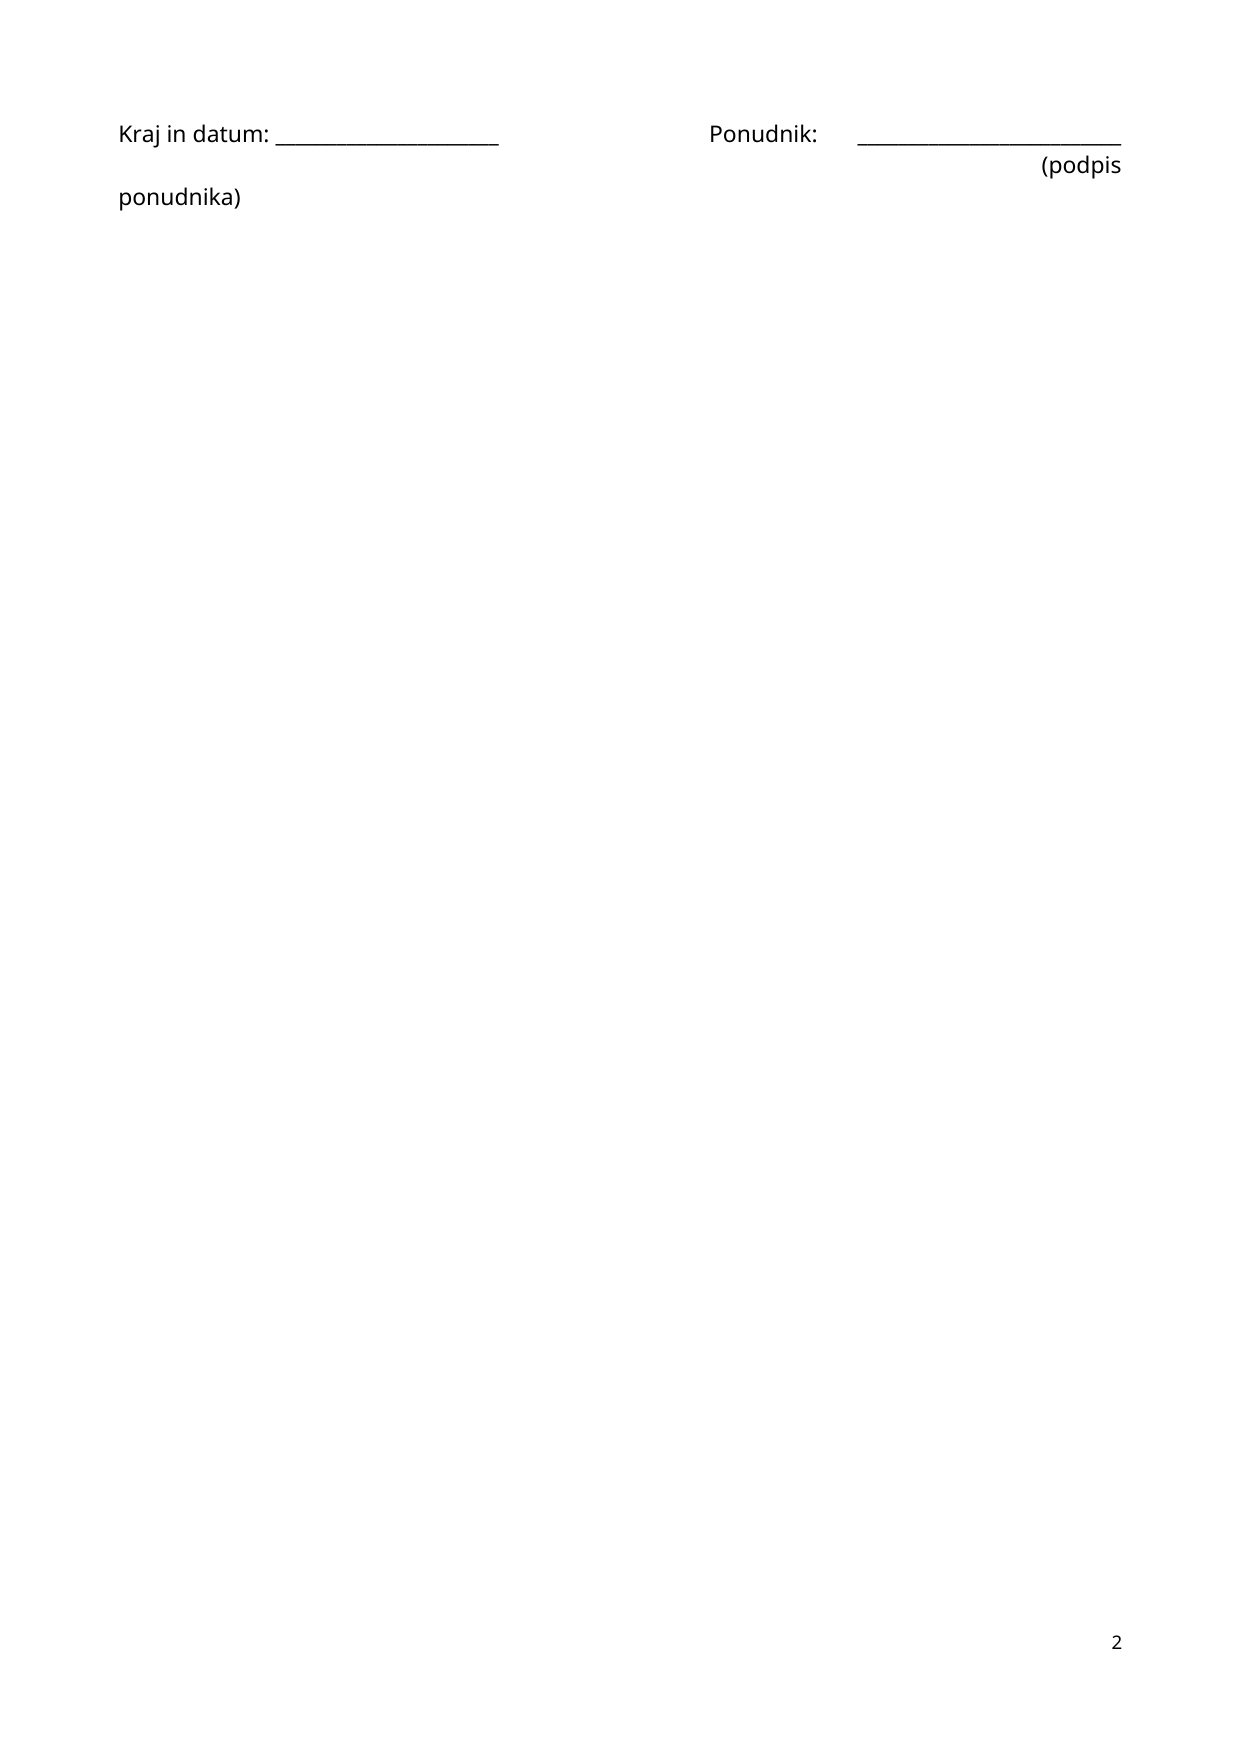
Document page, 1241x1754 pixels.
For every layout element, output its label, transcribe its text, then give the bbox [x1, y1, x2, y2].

text Kraj in datum: ______________________ Ponudnik: __________________________ (podpis ponudnika) [118, 118, 1122, 212]
